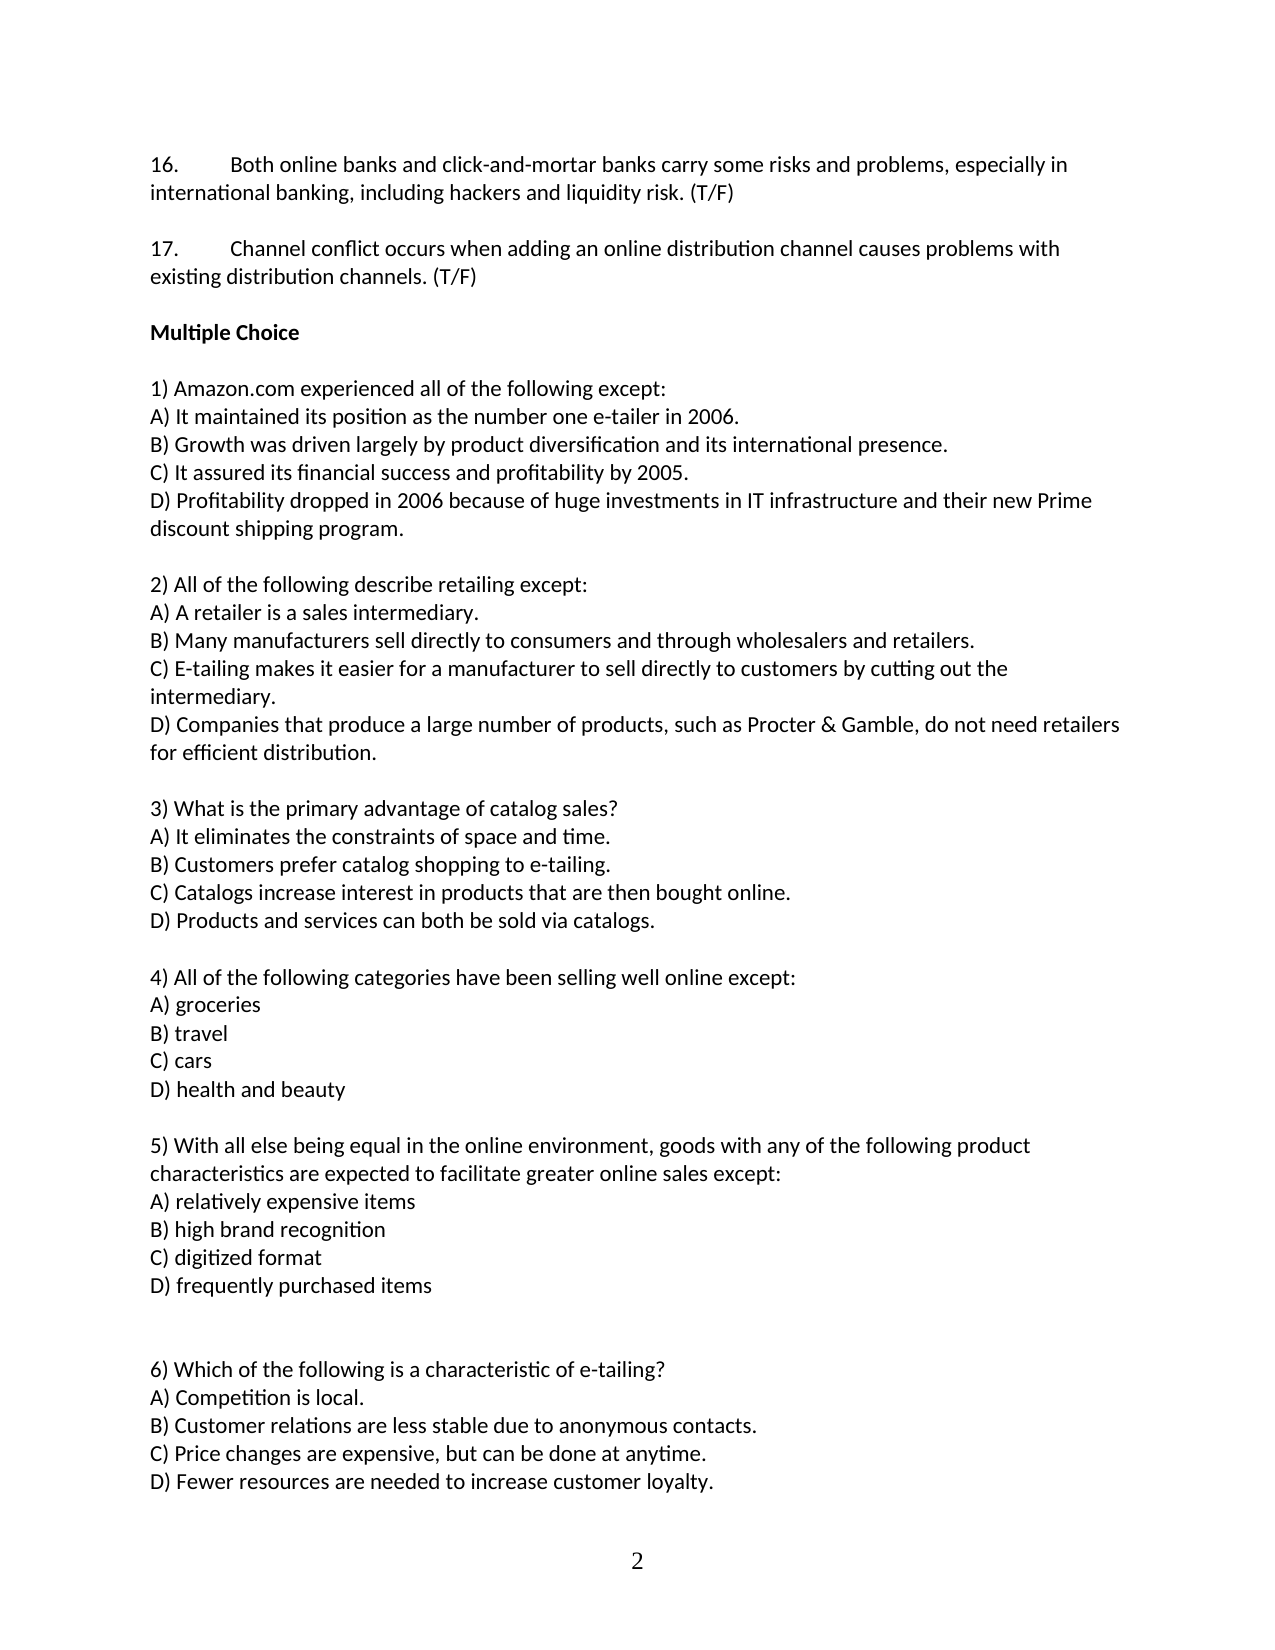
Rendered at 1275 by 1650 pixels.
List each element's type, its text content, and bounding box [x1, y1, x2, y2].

text D) frequently purchased items [150, 1271, 1125, 1299]
text 5) With all else being equal in the online environment, goods with any of the following product characteristics are expected to facilitate greater online sales except: [150, 1131, 1125, 1187]
text A) Competition is local. [150, 1383, 1125, 1411]
text C) cars [150, 1047, 1125, 1075]
text C) E-tailing makes it easier for a manufacturer to sell directly to customers by cutting out the intermediary. [150, 654, 1125, 710]
text D) health and beauty [150, 1075, 1125, 1103]
text C) Catalogs increase interest in products that are then bought online. [150, 878, 1125, 907]
text A) A retailer is a sales intermediary. [150, 598, 1125, 626]
text 4) All of the following categories have been selling well online except: [150, 963, 1125, 991]
text D) Fewer resources are needed to increase customer loyalty. [150, 1467, 1125, 1495]
text D) Companies that produce a large number of products, such as Procter & Gamble, do not need retailers for efficient distribution. [150, 710, 1125, 766]
text A) relatively expensive items [150, 1187, 1125, 1215]
text D) Products and services can both be sold via catalogs. [150, 907, 1125, 934]
text 2) All of the following describe retailing except: [150, 570, 1125, 598]
text B) Growth was driven largely by product diversification and its international presence. [150, 430, 1125, 458]
text B) Customers prefer catalog shopping to e-tailing. [150, 851, 1125, 878]
text B) travel [150, 1019, 1125, 1047]
text 6) Which of the following is a characteristic of e-tailing? [150, 1355, 1125, 1383]
text B) Customer relations are less stable due to anonymous contacts. [150, 1411, 1125, 1439]
text D) Profitability dropped in 2006 because of huge investments in IT infrastructure and their new Prime discount shipping program. [150, 486, 1125, 542]
text 17. Channel conflict occurs when adding an online distribution channel causes problems with existing distribution channels. (T/F) [150, 234, 1125, 290]
text B) high brand recognition [150, 1215, 1125, 1243]
text C) It assured its financial success and profitability by 2005. [150, 458, 1125, 486]
text A) groceries [150, 991, 1125, 1019]
text C) digitized format [150, 1243, 1125, 1271]
text B) Many manufacturers sell directly to consumers and through wholesalers and retailers. [150, 626, 1125, 654]
text C) Price changes are expensive, but can be done at anytime. [150, 1439, 1125, 1467]
text 16. Both online banks and click-and-mortar banks carry some risks and problems, especially in international banking, including hackers and liquidity risk. (T/F) [150, 150, 1125, 206]
text 3) What is the primary advantage of catalog sales? [150, 794, 1125, 822]
text 1) Amazon.com experienced all of the following except: [150, 374, 1125, 402]
text Multiple Choice [150, 318, 1125, 346]
text A) It eliminates the constraints of space and time. [150, 822, 1125, 851]
text A) It maintained its position as the number one e-tailer in 2006. [150, 402, 1125, 430]
